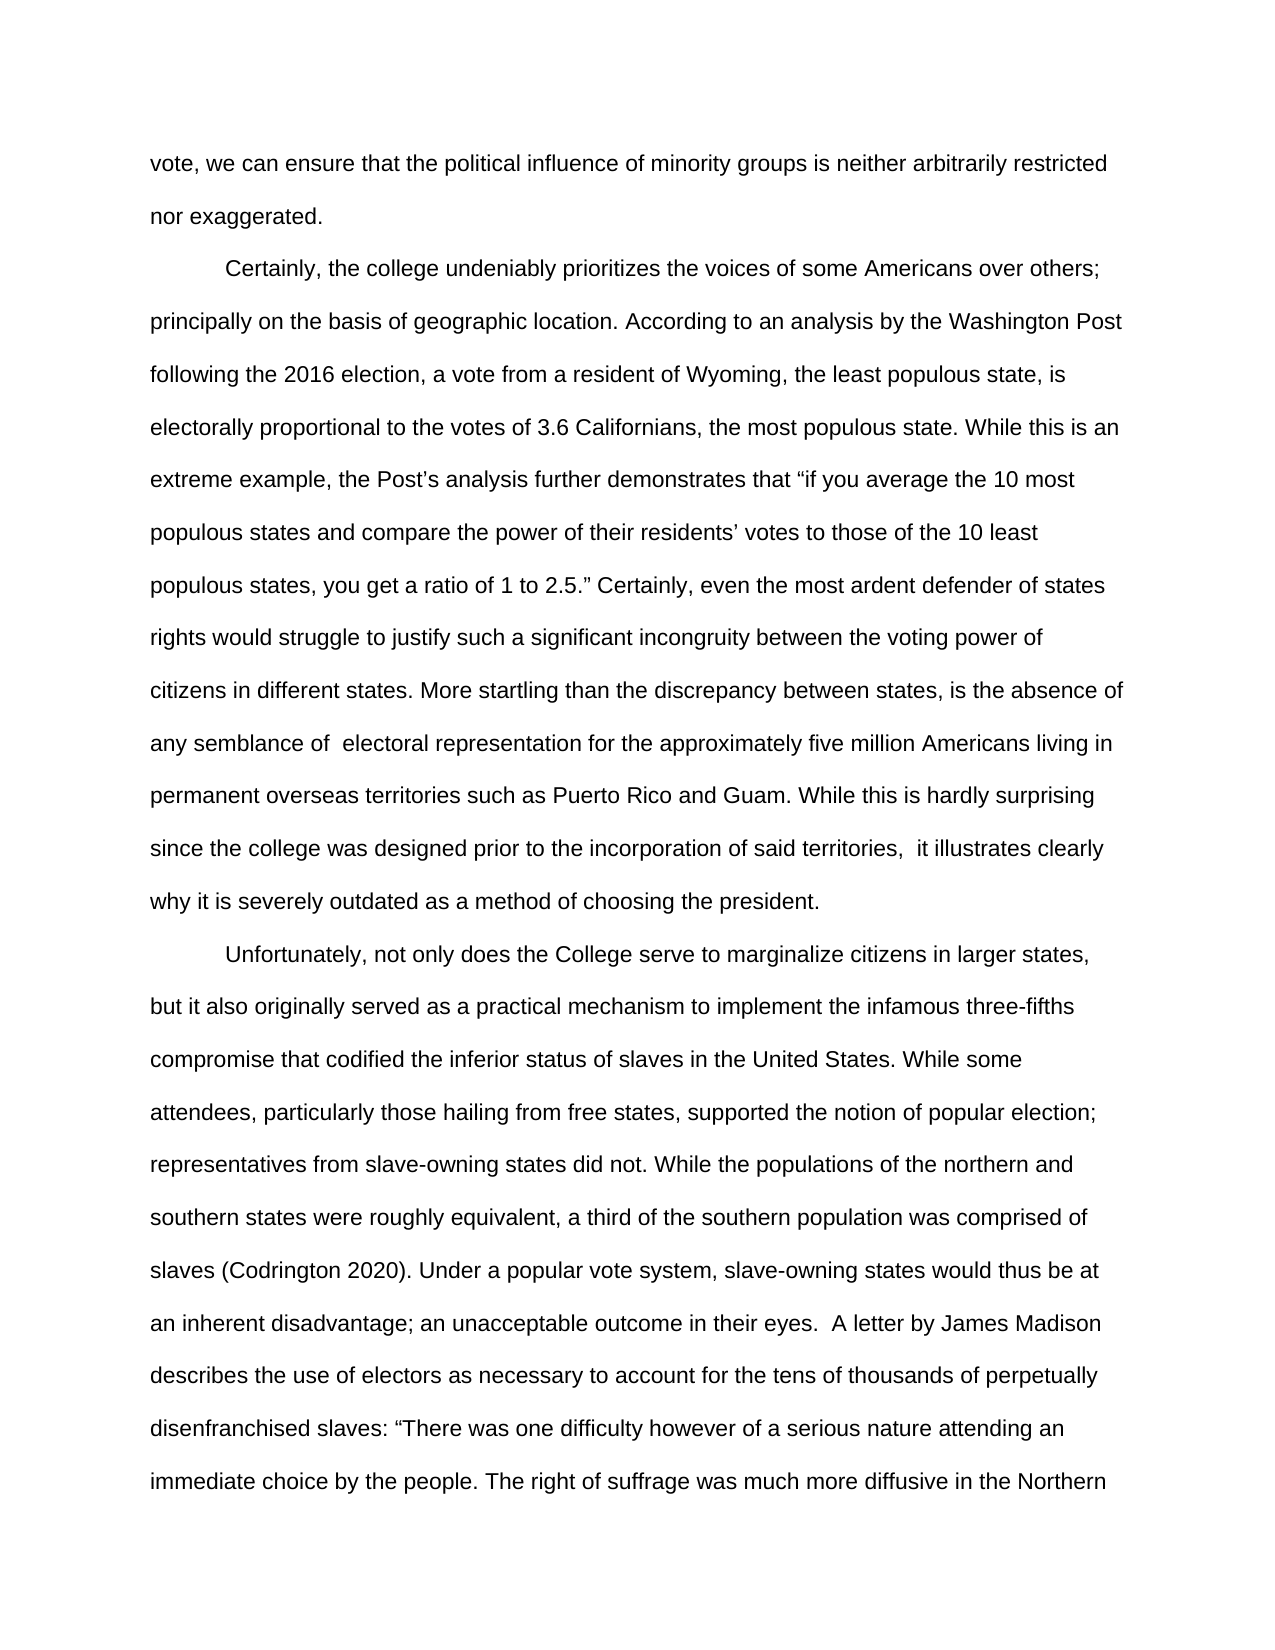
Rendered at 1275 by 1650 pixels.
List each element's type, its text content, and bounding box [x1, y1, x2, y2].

text Certainly, the college undeniably prioritizes the voices of some Americans over others; principally on the basis of geographic location. According to an analysis by the Washington Post following the 2016 election, a vote from a resident of Wyoming, the least populous state, is electorally proportional to the votes of 3.6 Californians, the most populous state. While this is an extreme example, the Post’s analysis further demonstrates that “if you average the 10 most populous states and compare the power of their residents’ votes to those of the 10 least populous states, you get a ratio of 1 to 2.5.” Certainly, even the most ardent defender of states rights would struggle to justify such a significant incongruity between the voting power of citizens in different states. More startling than the discrepancy between states, is the absence of any semblance of electoral representation for the approximately five million Americans living in permanent overseas territories such as Puerto Rico and Guam. While this is hardly surprising since the college was designed prior to the incorporation of said territories, it illustrates clearly why it is severely outdated as a method of choosing the president. [150, 255, 1125, 914]
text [150, 941, 1125, 1494]
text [150, 150, 1125, 229]
